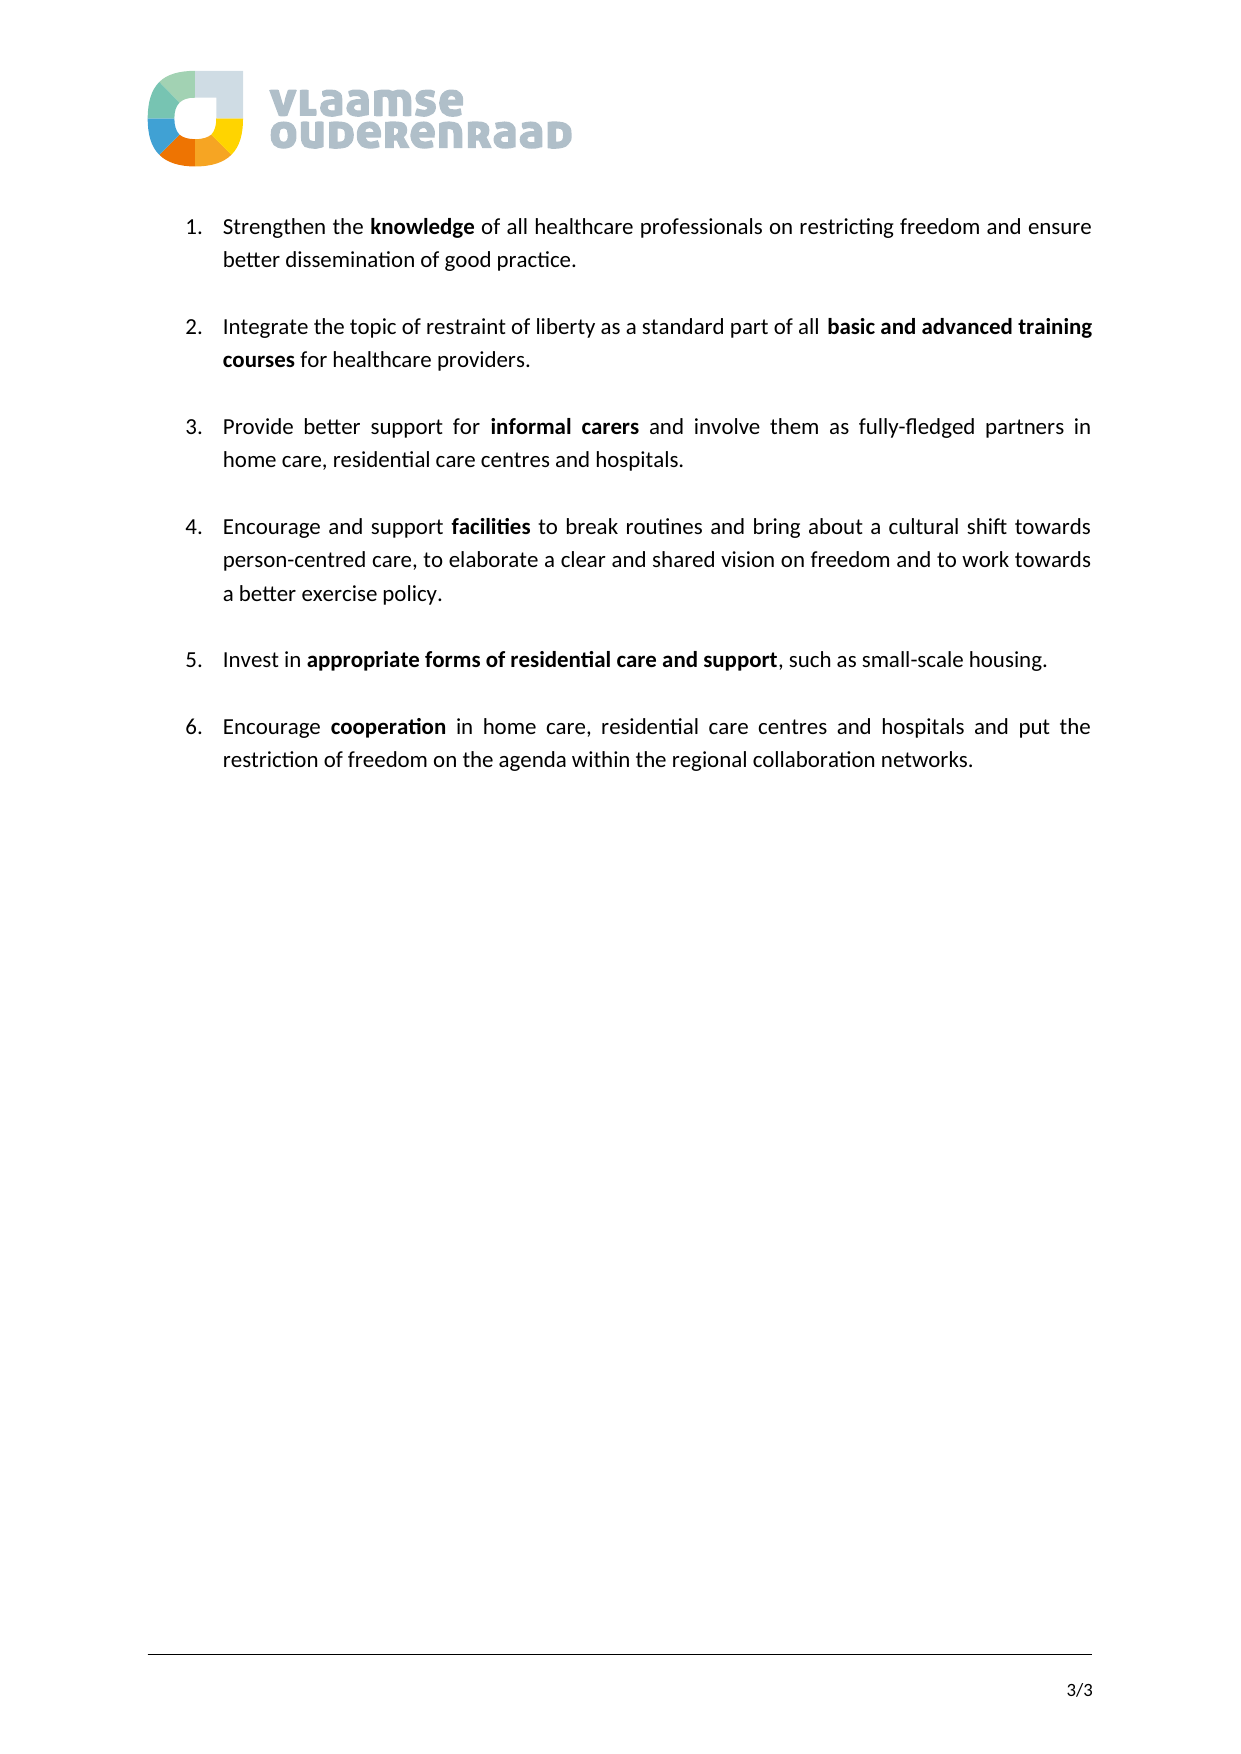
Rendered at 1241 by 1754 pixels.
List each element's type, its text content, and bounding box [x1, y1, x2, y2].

list Encourage and support facilities to break routines and bring about a cultural shift towards person-centred care, to elaborate a clear and shared vision on freedom and to work towards a better exercise policy. [185, 507, 1092, 607]
list Integrate the topic of restraint of liberty as a standard part of all basic and advanced training courses for healthcare providers. [185, 307, 1092, 373]
list Encourage cooperation in home care, residential care centres and hospitals and put the restriction of freedom on the agenda within the regional collaboration networks. [185, 707, 1092, 773]
list Provide better support for informal carers and involve them as fully-fledged partners in home care, residential care centres and hospitals. [185, 407, 1092, 473]
list Invest in appropriate forms of residential care and support, such as small-scale housing. [185, 640, 1092, 673]
list Strengthen the knowledge of all healthcare professionals on restricting freedom and ensure better dissemination of good practice. [185, 207, 1092, 273]
